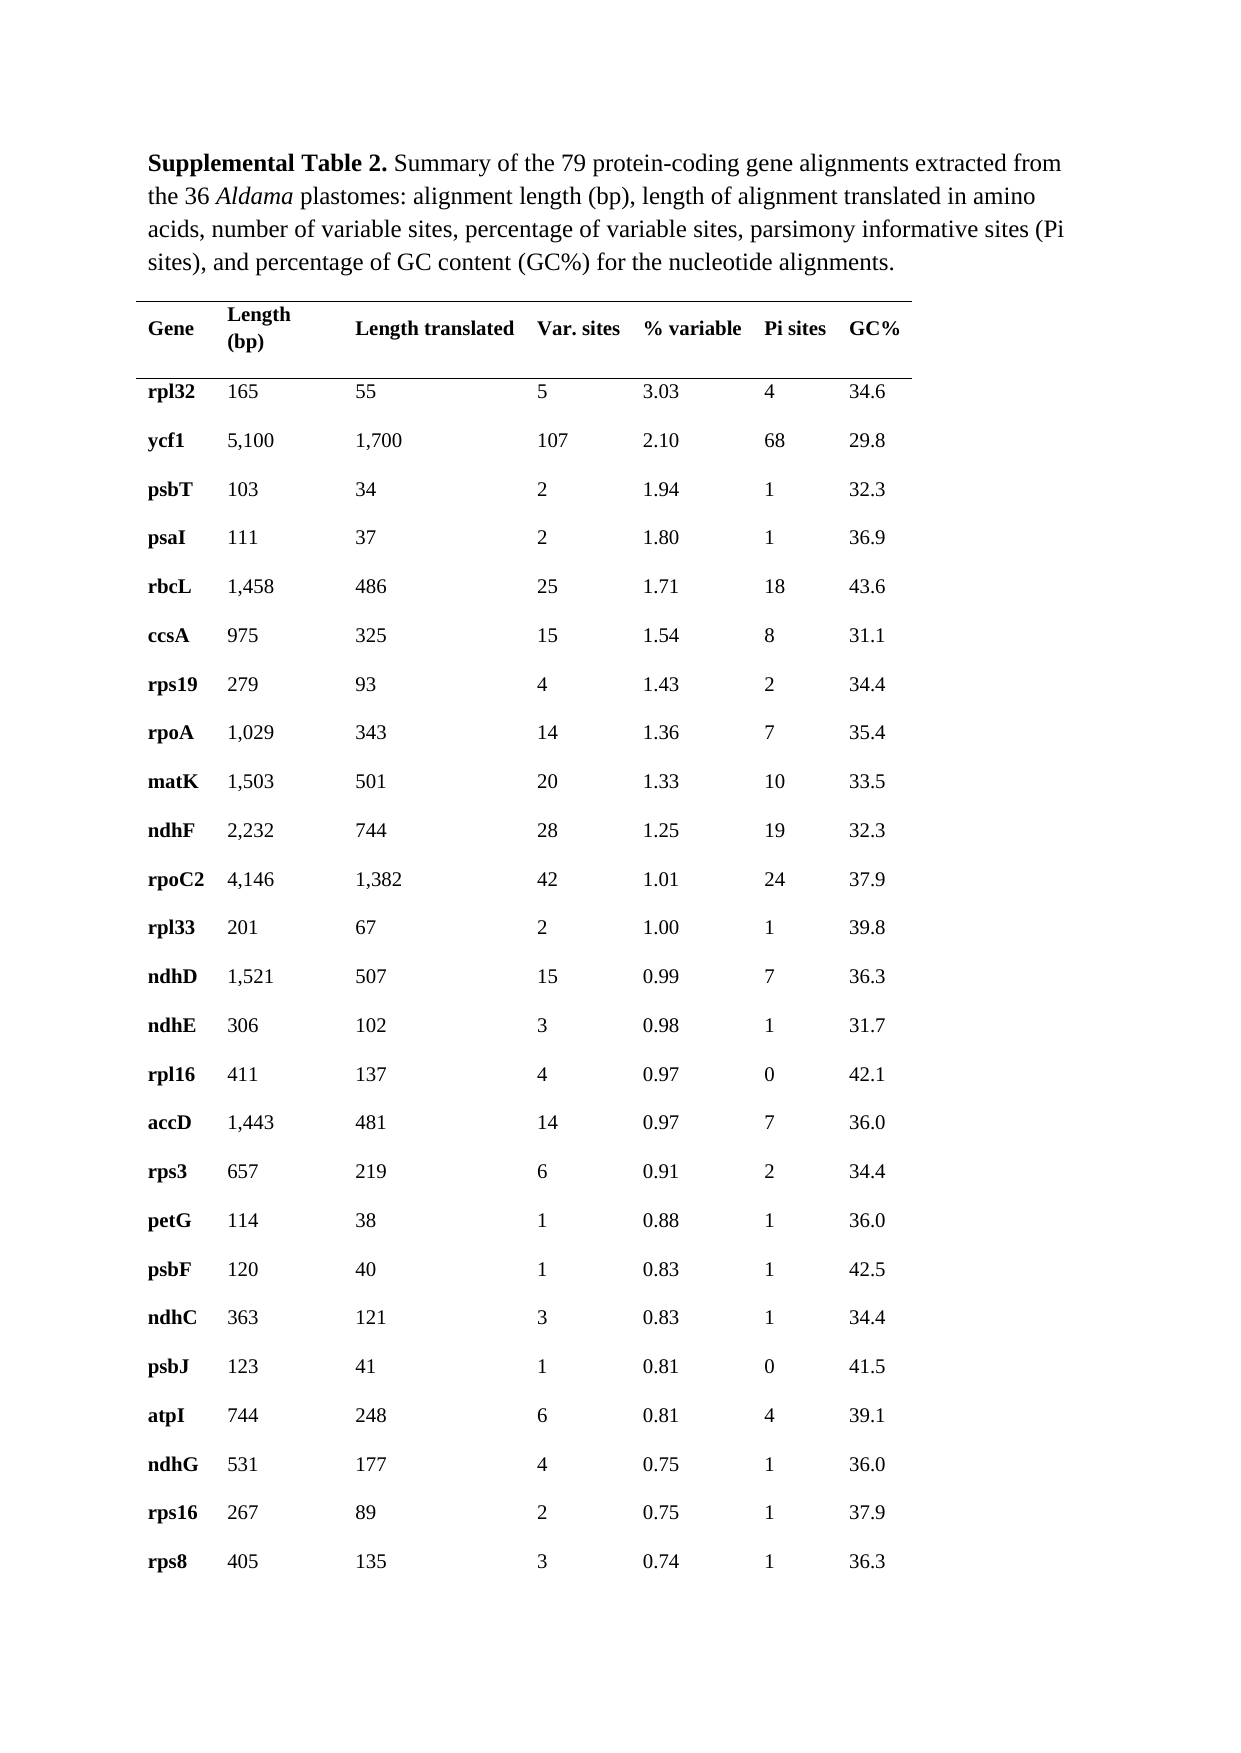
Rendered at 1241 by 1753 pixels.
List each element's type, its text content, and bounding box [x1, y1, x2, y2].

table_cell 39.1 [838, 1403, 912, 1452]
table_cell 2.10 [631, 428, 753, 477]
table_cell 1 [753, 1305, 838, 1354]
table_cell 0.75 [631, 1452, 753, 1500]
table_cell 120 [216, 1257, 344, 1305]
table_cell 38 [344, 1208, 526, 1257]
table_cell ndhD [136, 964, 216, 1013]
table_cell 2 [753, 672, 838, 720]
table_cell 123 [216, 1354, 344, 1403]
table_cell psbF [136, 1257, 216, 1305]
table_cell rps16 [136, 1500, 216, 1549]
table_cell 0.83 [631, 1257, 753, 1305]
table_cell 177 [344, 1452, 526, 1500]
table_cell 2 [526, 1500, 631, 1549]
table_cell rpoA [136, 720, 216, 769]
table_cell 34.4 [838, 1159, 912, 1208]
table_cell 8 [753, 623, 838, 672]
table_cell 1 [753, 1208, 838, 1257]
table_cell 36.0 [838, 1110, 912, 1159]
table_cell 0.99 [631, 964, 753, 1013]
table_cell 42 [526, 867, 631, 915]
table_cell 93 [344, 672, 526, 720]
table_cell 39.8 [838, 915, 912, 964]
table_cell rpl16 [136, 1062, 216, 1110]
table_cell psaI [136, 525, 216, 574]
table_cell 2 [526, 477, 631, 525]
table_cell 2 [526, 525, 631, 574]
table_cell 1.94 [631, 477, 753, 525]
table_cell 34 [344, 477, 526, 525]
table_cell 0.81 [631, 1354, 753, 1403]
table_cell rpl32 [136, 379, 216, 428]
table_cell 36.9 [838, 525, 912, 574]
table_cell ccsA [136, 623, 216, 672]
table_cell 1 [753, 1013, 838, 1062]
table_cell 1 [753, 1257, 838, 1305]
table_cell 2 [526, 915, 631, 964]
table_header % variable [631, 302, 753, 378]
table_cell 28 [526, 818, 631, 867]
table_cell ycf1 [136, 428, 216, 477]
table_cell 107 [526, 428, 631, 477]
table_cell 1,503 [216, 769, 344, 818]
table_cell 1.36 [631, 720, 753, 769]
table_cell 201 [216, 915, 344, 964]
table_cell 18 [753, 574, 838, 623]
table_cell 0 [753, 1354, 838, 1403]
table_cell 35.4 [838, 720, 912, 769]
table_cell 248 [344, 1403, 526, 1452]
table_cell 36.0 [838, 1452, 912, 1500]
table_cell 3 [526, 1013, 631, 1062]
table_cell 1 [753, 915, 838, 964]
table_cell 42.5 [838, 1257, 912, 1305]
table_cell 1.25 [631, 818, 753, 867]
table_cell 507 [344, 964, 526, 1013]
table_cell 501 [344, 769, 526, 818]
table_cell 343 [344, 720, 526, 769]
table_cell 0.97 [631, 1110, 753, 1159]
table_cell 5,100 [216, 428, 344, 477]
table_cell 6 [526, 1159, 631, 1208]
table_cell 411 [216, 1062, 344, 1110]
table_cell 41.5 [838, 1354, 912, 1403]
table_cell 481 [344, 1110, 526, 1159]
table_cell 43.6 [838, 574, 912, 623]
table_cell 4 [526, 1062, 631, 1110]
table_cell petG [136, 1208, 216, 1257]
table_cell 0.75 [631, 1500, 753, 1549]
table_cell 137 [344, 1062, 526, 1110]
table_cell 267 [216, 1500, 344, 1549]
table_cell 42.1 [838, 1062, 912, 1110]
table_header Pi sites [753, 302, 838, 378]
table_cell 67 [344, 915, 526, 964]
table_cell 34.4 [838, 672, 912, 720]
table_cell rpoC2 [136, 867, 216, 915]
table_cell 1.43 [631, 672, 753, 720]
table_cell 1,700 [344, 428, 526, 477]
table_cell 1.54 [631, 623, 753, 672]
table_cell 10 [753, 769, 838, 818]
table_cell 36.3 [838, 1549, 912, 1598]
table_cell 219 [344, 1159, 526, 1208]
table_cell 89 [344, 1500, 526, 1549]
table_cell 1 [753, 477, 838, 525]
table_cell 31.1 [838, 623, 912, 672]
table_cell 1,458 [216, 574, 344, 623]
table_cell psbJ [136, 1354, 216, 1403]
table_cell 165 [216, 379, 344, 428]
table_cell 37.9 [838, 867, 912, 915]
table_cell 32.3 [838, 818, 912, 867]
table_cell 3 [526, 1305, 631, 1354]
table_cell ndhE [136, 1013, 216, 1062]
table_header Length translated [344, 302, 526, 378]
table_cell 31.7 [838, 1013, 912, 1062]
table_cell 103 [216, 477, 344, 525]
table_header Gene [136, 302, 216, 378]
table_cell 657 [216, 1159, 344, 1208]
table_cell 135 [344, 1549, 526, 1598]
table_header Var. sites [526, 302, 631, 378]
table_cell 1 [526, 1354, 631, 1403]
table_cell 279 [216, 672, 344, 720]
table_cell 1.01 [631, 867, 753, 915]
table_cell 0.91 [631, 1159, 753, 1208]
table_cell 0.97 [631, 1062, 753, 1110]
table_cell rpl33 [136, 915, 216, 964]
text Supplemental Table 2. Summary of the 79 protein-coding gene alignments extracted from the 36 Aldama plastomes: alignment length (bp), length of alignment translated in amino acids, number of variable sites, percentage of variable sites, parsimony informative sites (Pi sites), and percentage of GC content (GC%) for the nucleotide alignments. [148, 148, 1092, 276]
table_cell 0 [753, 1062, 838, 1110]
table_cell 1 [526, 1257, 631, 1305]
table_cell 114 [216, 1208, 344, 1257]
table_cell 1 [753, 1549, 838, 1598]
table_cell 111 [216, 525, 344, 574]
table_cell atpI [136, 1403, 216, 1452]
table_cell ndhF [136, 818, 216, 867]
table_cell 1 [753, 1500, 838, 1549]
table_cell 4,146 [216, 867, 344, 915]
table_cell 41 [344, 1354, 526, 1403]
table_cell 40 [344, 1257, 526, 1305]
table_cell 3 [526, 1549, 631, 1598]
table_cell 1 [526, 1208, 631, 1257]
table_cell 6 [526, 1403, 631, 1452]
table_cell 1.71 [631, 574, 753, 623]
table_cell 1 [753, 1452, 838, 1500]
table_cell 37.9 [838, 1500, 912, 1549]
table_cell 0.98 [631, 1013, 753, 1062]
table_cell 0.81 [631, 1403, 753, 1452]
table_cell ndhG [136, 1452, 216, 1500]
table_cell 29.8 [838, 428, 912, 477]
table_cell 1,443 [216, 1110, 344, 1159]
table_cell 1,382 [344, 867, 526, 915]
table_cell 36.0 [838, 1208, 912, 1257]
table_cell 531 [216, 1452, 344, 1500]
table_cell 68 [753, 428, 838, 477]
table_cell accD [136, 1110, 216, 1159]
table_cell matK [136, 769, 216, 818]
table_header GC% [838, 302, 912, 378]
table_cell 0.74 [631, 1549, 753, 1598]
table_cell 306 [216, 1013, 344, 1062]
table_cell 4 [526, 1452, 631, 1500]
table_cell 2 [753, 1159, 838, 1208]
table_cell 325 [344, 623, 526, 672]
table_cell 7 [753, 964, 838, 1013]
table_cell 14 [526, 720, 631, 769]
table_cell 102 [344, 1013, 526, 1062]
table_cell 5 [526, 379, 631, 428]
table_cell 1,521 [216, 964, 344, 1013]
table_cell 15 [526, 964, 631, 1013]
table_cell psbT [136, 477, 216, 525]
table_cell 1,029 [216, 720, 344, 769]
table_cell rbcL [136, 574, 216, 623]
table_cell 744 [216, 1403, 344, 1452]
table_cell 0.88 [631, 1208, 753, 1257]
table_cell 1.80 [631, 525, 753, 574]
table_cell 1.33 [631, 769, 753, 818]
table_cell 486 [344, 574, 526, 623]
table_cell 15 [526, 623, 631, 672]
table_cell 24 [753, 867, 838, 915]
table_cell rps3 [136, 1159, 216, 1208]
table_cell 7 [753, 720, 838, 769]
table_cell 34.4 [838, 1305, 912, 1354]
table_cell 121 [344, 1305, 526, 1354]
table_cell rps19 [136, 672, 216, 720]
table_cell 1.00 [631, 915, 753, 964]
table_cell 19 [753, 818, 838, 867]
table_cell 1 [753, 525, 838, 574]
table_cell 37 [344, 525, 526, 574]
table_cell 25 [526, 574, 631, 623]
table_cell rps8 [136, 1549, 216, 1598]
table_cell 0.83 [631, 1305, 753, 1354]
table_cell 36.3 [838, 964, 912, 1013]
table_cell 3.03 [631, 379, 753, 428]
table_cell 405 [216, 1549, 344, 1598]
table_cell 4 [526, 672, 631, 720]
table_cell 20 [526, 769, 631, 818]
table_cell 34.6 [838, 379, 912, 428]
table_cell 33.5 [838, 769, 912, 818]
table_cell ndhC [136, 1305, 216, 1354]
table_cell 7 [753, 1110, 838, 1159]
table_cell 2,232 [216, 818, 344, 867]
table_cell 55 [344, 379, 526, 428]
table_cell 14 [526, 1110, 631, 1159]
table_cell 4 [753, 379, 838, 428]
table_cell 744 [344, 818, 526, 867]
table_cell 4 [753, 1403, 838, 1452]
table_cell 975 [216, 623, 344, 672]
table_cell 363 [216, 1305, 344, 1354]
table_cell 32.3 [838, 477, 912, 525]
table_header Length (bp) [216, 302, 344, 378]
